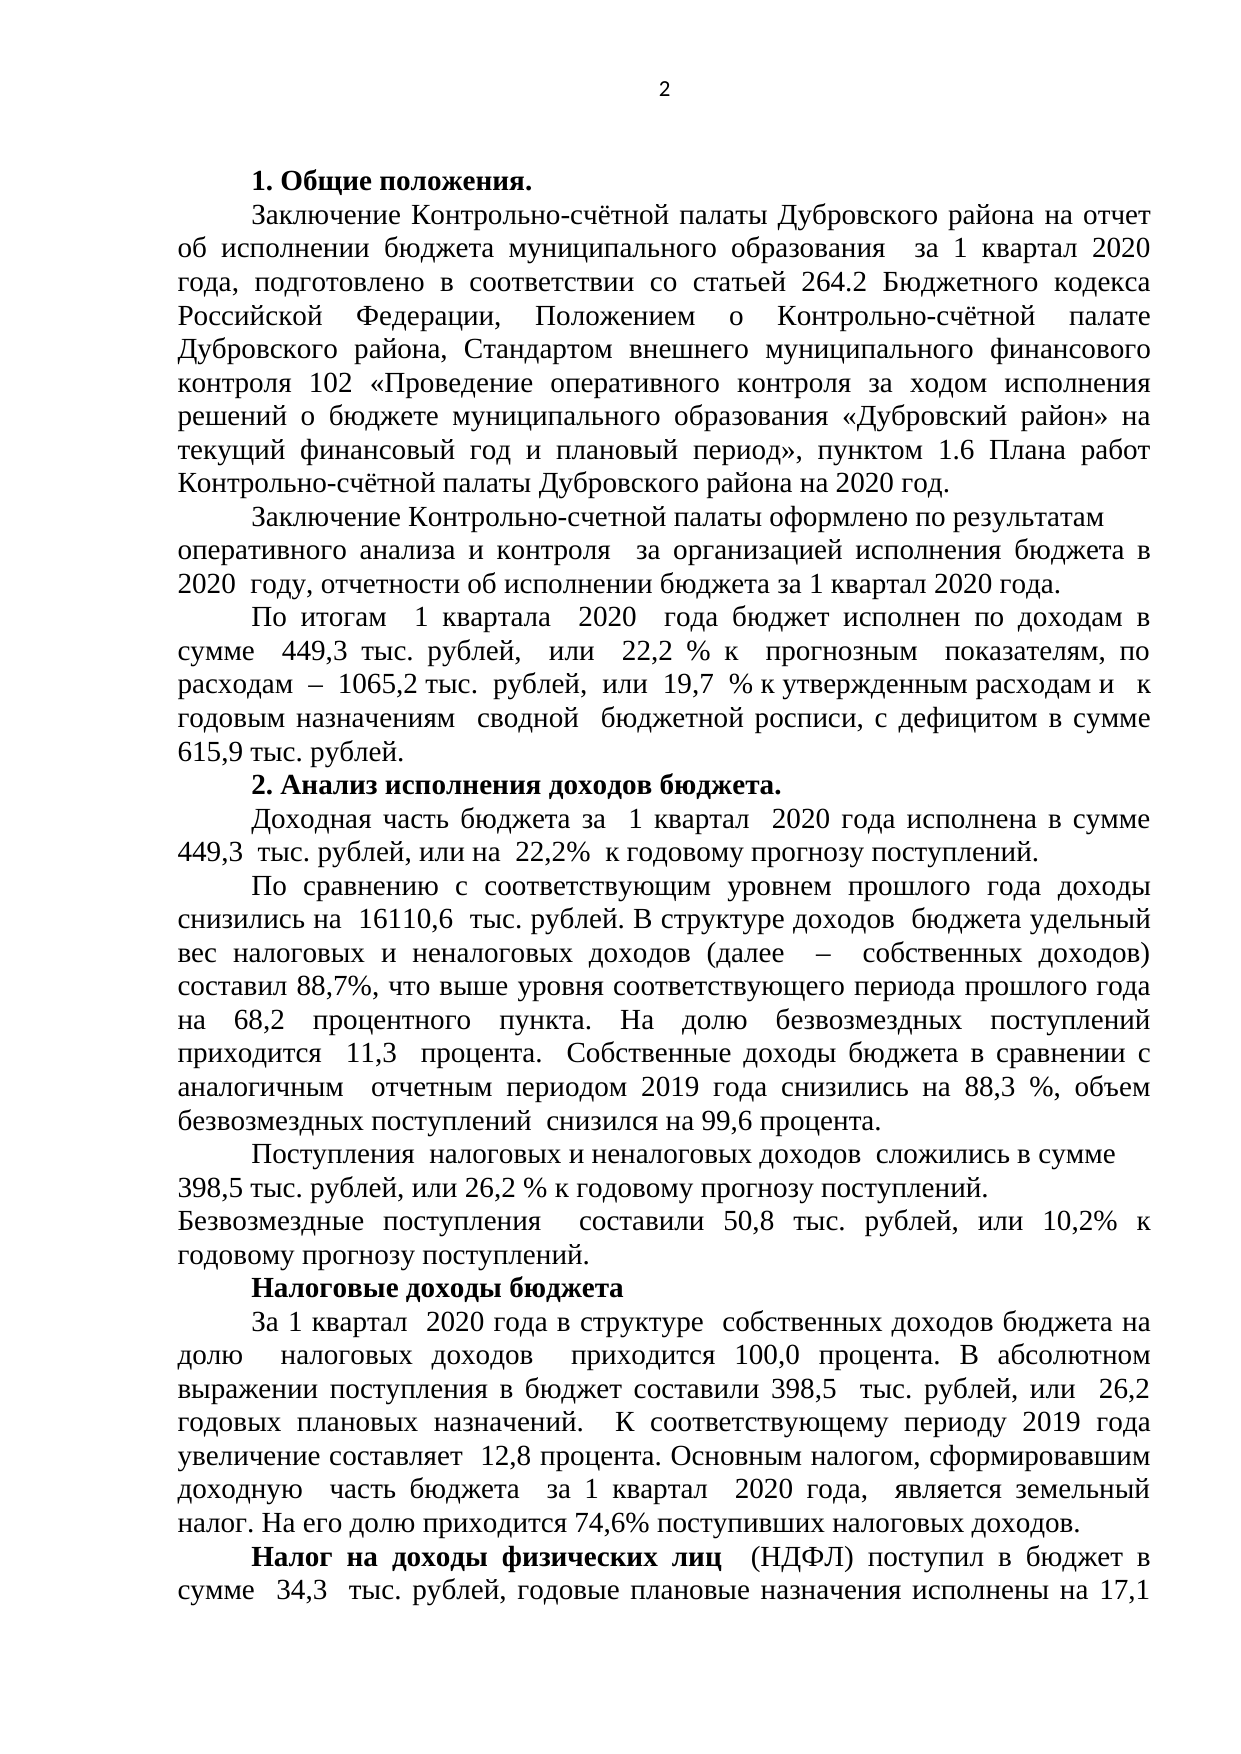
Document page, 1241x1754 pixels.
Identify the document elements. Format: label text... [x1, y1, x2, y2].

text По итогам 1 квартала 2020 года бюджет исполнен по доходам в сумме 449,3 тыс. рублей, или 22,2 % к прогнозным показателям, по расходам – 1065,2 тыс. рублей, или 19,7 % к утвержденным расходам и к годовым назначениям сводной бюджетной росписи, с дефицитом в сумме 615,9 тыс. рублей. [177, 599, 1152, 767]
text Поступления налоговых и неналоговых доходов сложились в сумме [177, 1136, 1152, 1170]
text Заключение Контрольно-счетной палаты оформлено по результатам [177, 499, 1152, 532]
text Доходная часть бюджета за 1 квартал 2020 года исполнена в сумме 449,3 тыс. рублей, или на 22,2% к годовому прогнозу поступлений. [177, 801, 1152, 868]
text По сравнению с соответствующим уровнем прошлого года доходы снизились на 16110,6 тыс. рублей. В структуре доходов бюджета удельный вес налоговых и неналоговых доходов (далее – собственных доходов) составил 88,7%, что выше уровня соответствующего периода прошлого года на 68,2 процентного пункта. На долю безвозмездных поступлений приходится 11,3 процента. Собственные доходы бюджета в сравнении с аналогичным отчетным периодом 2019 года снизились на 88,3 %, объем безвозмездных поступлений снизился на 99,6 процента. [177, 868, 1152, 1136]
text Налоговые доходы бюджета [177, 1270, 1152, 1304]
text 1. Общие положения. [177, 163, 1152, 197]
text 2. Анализ исполнения доходов бюджета. [177, 767, 1152, 801]
text 398,5 тыс. рублей, или 26,2 % к годовому прогнозу поступлений. [177, 1170, 1152, 1203]
text оперативного анализа и контроля за организацией исполнения бюджета в 2020 году, отчетности об исполнении бюджета за 1 квартал 2020 года. [177, 532, 1152, 599]
text Заключение Контрольно-счётной палаты Дубровского района на отчет об исполнении бюджета муниципального образования за 1 квартал 2020 года, подготовлено в соответствии со статьей 264.2 Бюджетного кодекса Российской Федерации, Положением о Контрольно-счётной палате Дубровского района, Стандартом внешнего муниципального финансового контроля 102 «Проведение оперативного контроля за ходом исполнения решений о бюджете муниципального образования «Дубровский район» на текущий финансовый год и плановый период», пунктом 1.6 Плана работ Контрольно-счётной палаты Дубровского района на 2020 год. [177, 197, 1152, 499]
text За 1 квартал 2020 года в структуре собственных доходов бюджета на долю налоговых доходов приходится 100,0 процента. В абсолютном выражении поступления в бюджет составили 398,5 тыс. рублей, или 26,2 годовых плановых назначений. К соответствующему периоду 2019 года увеличение составляет 12,8 процента. Основным налогом, сформировавшим доходную часть бюджета за 1 квартал 2020 года, является земельный налог. На его долю приходится 74,6% поступивших налоговых доходов. [177, 1304, 1152, 1539]
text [177, 1539, 1152, 1606]
text Безвозмездные поступления составили 50,8 тыс. рублей, или 10,2% к годовому прогнозу поступлений. [177, 1203, 1152, 1270]
